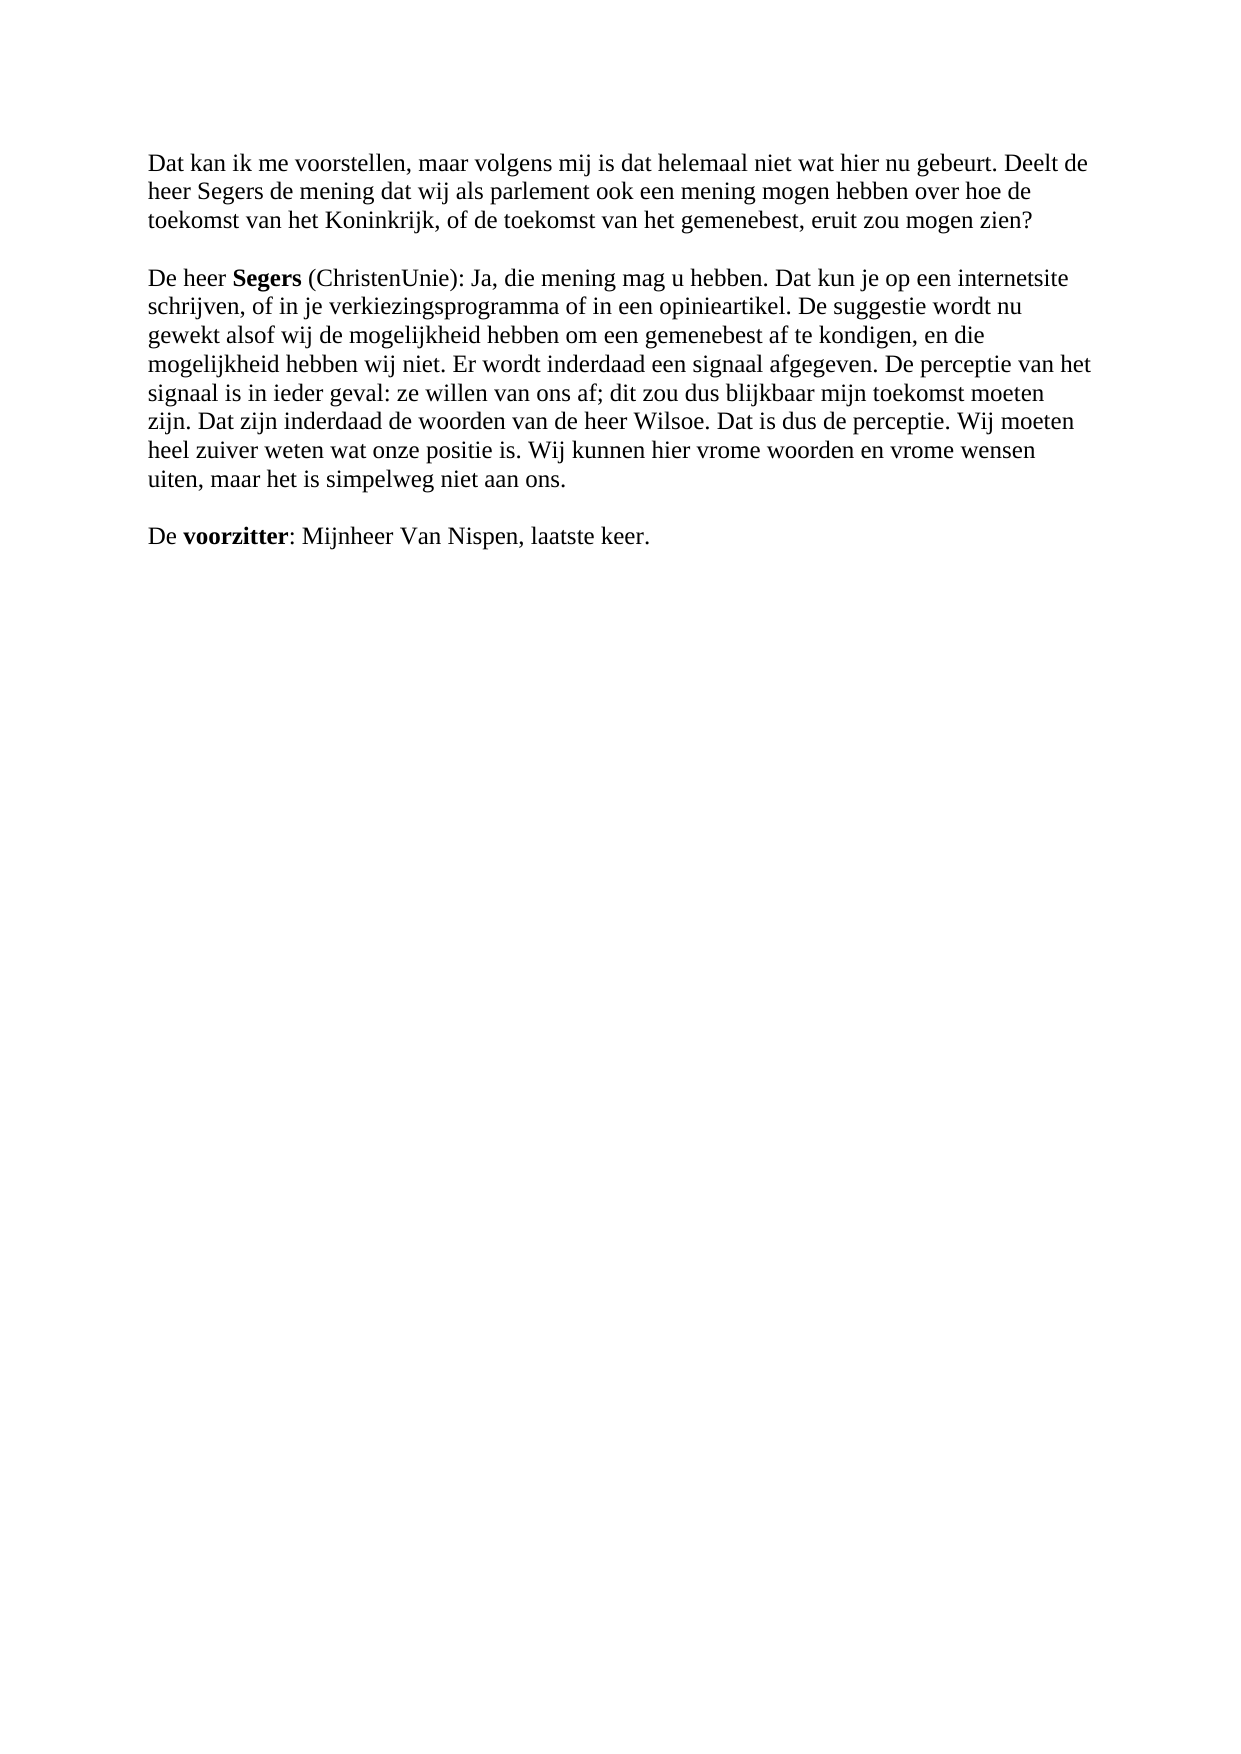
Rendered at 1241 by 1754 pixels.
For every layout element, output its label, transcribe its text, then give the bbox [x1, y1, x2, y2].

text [148, 148, 1093, 234]
text De voorzitter: Mijnheer Van Nispen, laatste keer. [148, 521, 1093, 550]
text De heer Segers (ChristenUnie): Ja, die mening mag u hebben. Dat kun je op een internetsite schrijven, of in je verkiezingsprogramma of in een opinieartikel. De suggestie wordt nu gewekt alsof wij de mogelijkheid hebben om een gemenebest af te kondigen, en die mogelijkheid hebben wij niet. Er wordt inderdaad een signaal afgegeven. De perceptie van het signaal is in ieder geval: ze willen van ons af; dit zou dus blijkbaar mijn toekomst moeten zijn. Dat zijn inderdaad de woorden van de heer Wilsoe. Dat is dus de perceptie. Wij moeten heel zuiver weten wat onze positie is. Wij kunnen hier vrome woorden en vrome wensen uiten, maar het is simpelweg niet aan ons. [148, 263, 1093, 493]
